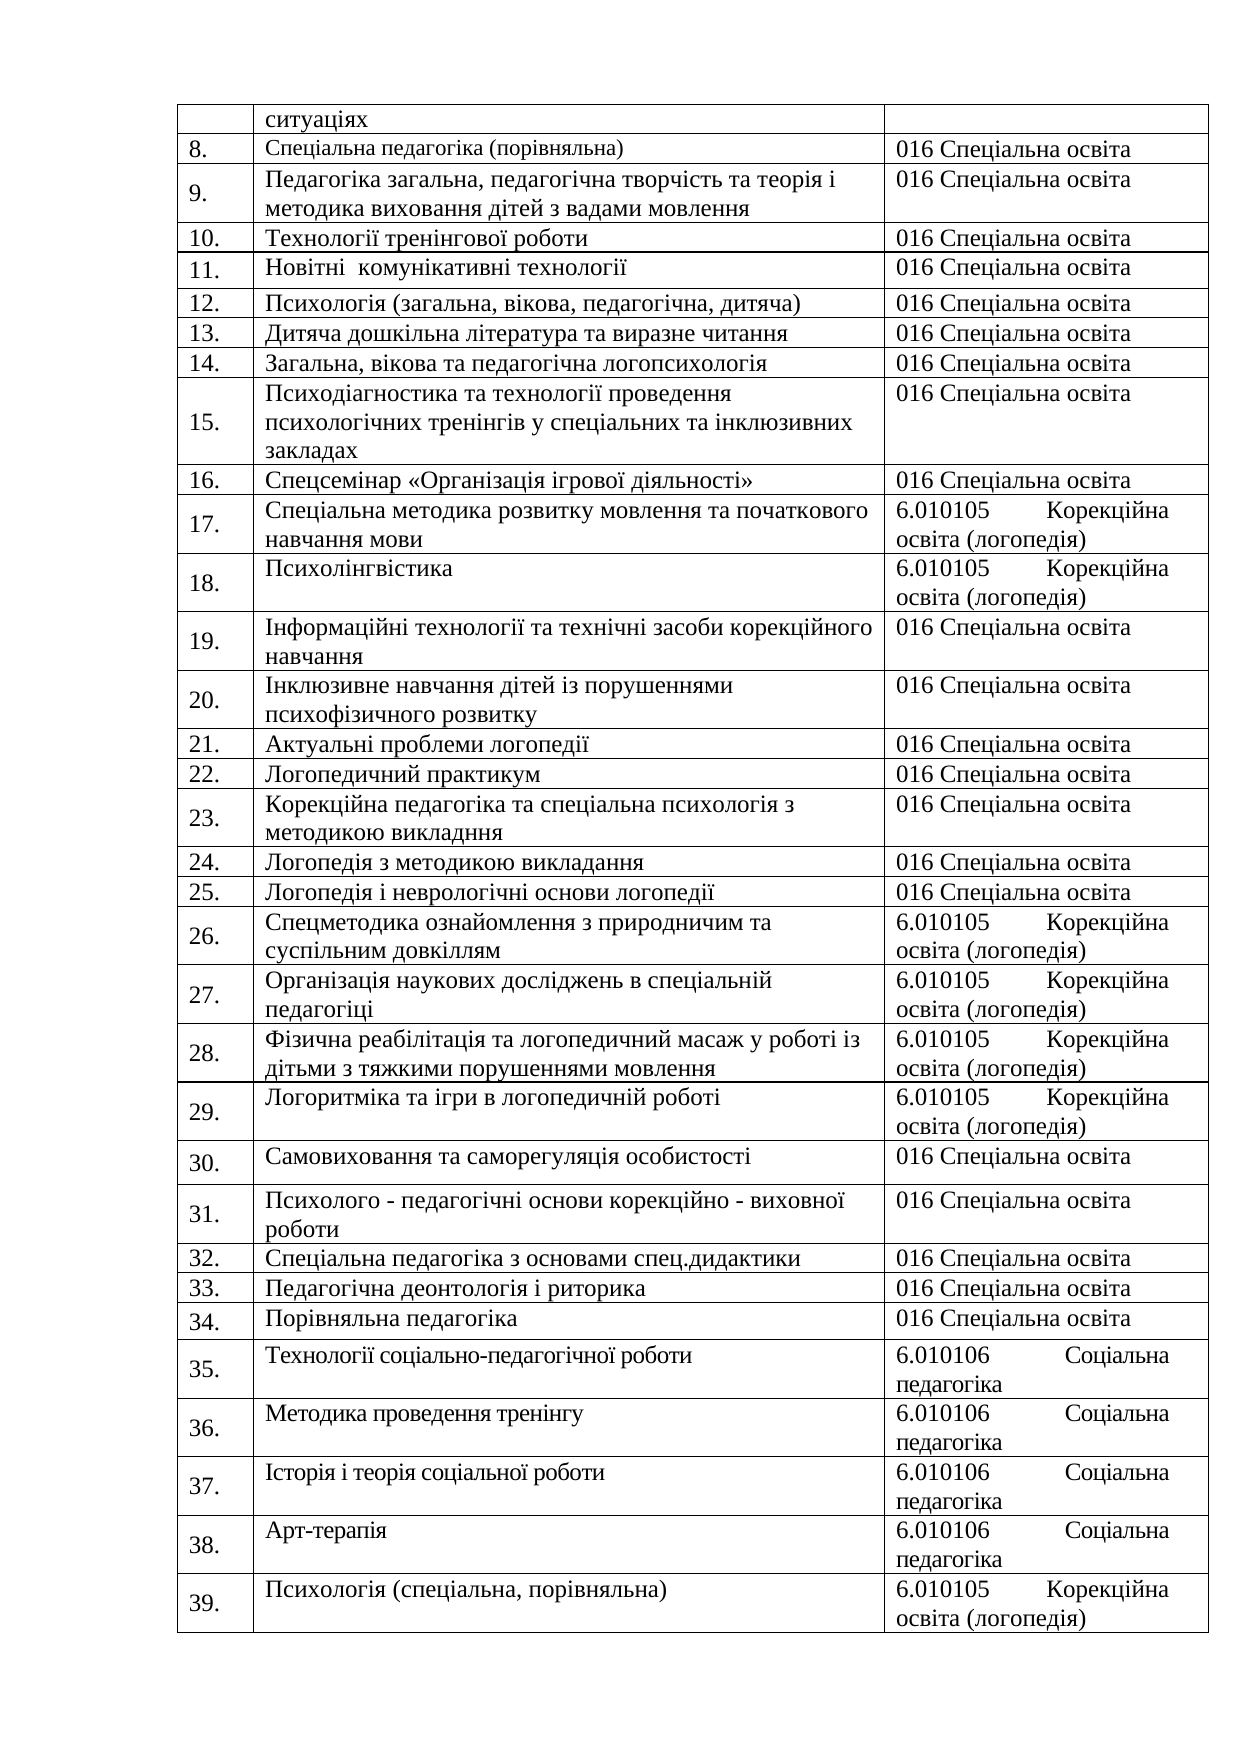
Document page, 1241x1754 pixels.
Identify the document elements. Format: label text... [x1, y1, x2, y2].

table_cell Психологія (загальна, вікова, педагогічна, дитяча) [254, 289, 884, 317]
table_cell [178, 847, 253, 876]
table_cell Логопедичний практикум [254, 759, 884, 788]
table_cell Логопедія і неврологічні основи логопедії [254, 877, 884, 906]
table_cell 6.010105 Корекційна освіта (логопедія) [885, 965, 1208, 1023]
table_cell 016 Спеціальна освіта [885, 1244, 1208, 1272]
table_cell 016 Спеціальна освіта [885, 1141, 1208, 1184]
table_cell Самовиховання та саморегуляція особистості [254, 1141, 884, 1184]
table_cell [178, 1516, 253, 1573]
table_cell Спеціальна методика розвитку мовлення та початкового навчання мови [254, 495, 884, 552]
table_cell Спеціальна педагогіка (порівняльна) [254, 134, 884, 163]
table_cell 016 Спеціальна освіта [885, 847, 1208, 876]
table_cell Арт-терапія [254, 1516, 884, 1573]
table_cell Психологія (спеціальна, порівняльна) [254, 1574, 884, 1632]
table_cell Спеціальна педагогіка з основами спец.дидактики [254, 1244, 884, 1272]
table_cell [178, 465, 253, 494]
table_cell [178, 789, 253, 846]
table_cell [178, 318, 253, 347]
table_cell Організація наукових досліджень в спеціальній педагогіці [254, 965, 884, 1023]
table_cell 6.010105 Корекційна освіта (логопедія) [885, 1574, 1208, 1632]
table_cell 6.010106 Соціальна педагогіка [885, 1340, 1208, 1397]
table_cell Технології тренінгової роботи [254, 223, 884, 251]
table_cell Новітні комунікативні технології [254, 253, 884, 287]
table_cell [254, 105, 884, 133]
table_cell 016 Спеціальна освіта [885, 289, 1208, 317]
table_cell Корекційна педагогіка та спеціальна психологія з методикою викладння [254, 789, 884, 846]
table_cell 016 Спеціальна освіта [885, 1185, 1208, 1242]
table_cell [178, 164, 253, 222]
table_cell Актуальні проблеми логопедії [254, 729, 884, 758]
table_cell 016 Спеціальна освіта [885, 253, 1208, 287]
table_cell [178, 1024, 253, 1081]
table_cell 016 Спеціальна освіта [885, 318, 1208, 347]
table_cell Логопедія з методикою викладання [254, 847, 884, 876]
table_cell [178, 1141, 253, 1184]
table_cell 016 Спеціальна освіта [885, 759, 1208, 788]
table_cell Технології соціально-педагогічної роботи [254, 1340, 884, 1397]
table_cell Педагогіка загальна, педагогічна творчість та теорія і методика виховання дітей з вадами мовлення [254, 164, 884, 222]
table_cell 6.010105 Корекційна освіта (логопедія) [885, 495, 1208, 552]
table_cell 6.010106 Соціальна педагогіка [885, 1516, 1208, 1573]
table_cell [178, 965, 253, 1023]
table_cell [178, 223, 253, 251]
table_cell 016 Спеціальна освіта [885, 729, 1208, 758]
table_cell [178, 495, 253, 552]
table_cell 016 Спеціальна освіта [885, 465, 1208, 494]
table_cell Дитяча дошкільна література та виразне читання [254, 318, 884, 347]
table_cell Загальна, вікова та педагогічна логопсихологія [254, 348, 884, 377]
table_cell 6.010106 Соціальна педагогіка [885, 1399, 1208, 1456]
table_cell [178, 759, 253, 788]
table_cell [178, 253, 253, 287]
table_cell [178, 729, 253, 758]
table_cell [178, 1083, 253, 1140]
table_cell Логоритміка та ігри в логопедичній роботі [254, 1083, 884, 1140]
table_cell [178, 1273, 253, 1302]
table_cell Порівняльна педагогіка [254, 1303, 884, 1339]
table_cell 016 Спеціальна освіта [885, 877, 1208, 906]
table_cell [178, 1574, 253, 1632]
table_cell 016 Спеціальна освіта [885, 223, 1208, 251]
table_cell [885, 105, 1208, 133]
table_cell [178, 1185, 253, 1242]
table_cell 016 Спеціальна освіта [885, 1303, 1208, 1339]
table_cell [178, 554, 253, 611]
table_cell Спецсемінар «Організація ігрової діяльності» [254, 465, 884, 494]
table_cell [178, 877, 253, 906]
table_cell [178, 105, 253, 133]
table_cell Спецметодика ознайомлення з природничим та суспільним довкіллям [254, 907, 884, 964]
table_cell 016 Спеціальна освіта [885, 378, 1208, 464]
table_cell Методика проведення тренінгу [254, 1399, 884, 1456]
table_cell [178, 907, 253, 964]
table_cell [178, 134, 253, 163]
table_cell Психолого - педагогічні основи корекційно - виховної роботи [254, 1185, 884, 1242]
table_cell Психолінгвістика [254, 554, 884, 611]
table_cell 6.010106 Соціальна педагогіка [885, 1457, 1208, 1514]
table_cell [178, 378, 253, 464]
table_cell 016 Спеціальна освіта [885, 671, 1208, 728]
table_cell [178, 1340, 253, 1397]
table_cell [178, 1303, 253, 1339]
table_cell Інклюзивне навчання дітей із порушеннями психофізичного розвитку [254, 671, 884, 728]
table_cell 6.010105 Корекційна освіта (логопедія) [885, 1083, 1208, 1140]
table_cell [178, 289, 253, 317]
table_cell [178, 1399, 253, 1456]
table_cell [178, 1457, 253, 1514]
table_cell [885, 134, 1208, 163]
table_cell 6.010105 Корекційна освіта (логопедія) [885, 554, 1208, 611]
table_cell 6.010105 Корекційна освіта (логопедія) [885, 907, 1208, 964]
table_cell 016 Спеціальна освіта [885, 612, 1208, 669]
table_cell 6.010105 Корекційна освіта (логопедія) [885, 1024, 1208, 1081]
table_cell [178, 612, 253, 669]
table_cell [178, 671, 253, 728]
table_cell Фізична реабілітація та логопедичний масаж у роботі із дітьми з тяжкими порушеннями мовлення [254, 1024, 884, 1081]
table_cell Психодіагностика та технології проведення психологічних тренінгів у спеціальних та інклюзивних закладах [254, 378, 884, 464]
table_cell Педагогічна деонтологія і риторика [254, 1273, 884, 1302]
table_cell 016 Спеціальна освіта [885, 1273, 1208, 1302]
table_cell Інформаційні технології та технічні засоби корекційного навчання [254, 612, 884, 669]
table_cell 016 Спеціальна освіта [885, 164, 1208, 222]
table_cell 016 Спеціальна освіта [885, 789, 1208, 846]
table_cell [178, 1244, 253, 1272]
table_cell Історія і теорія соціальної роботи [254, 1457, 884, 1514]
table_cell [178, 348, 253, 377]
table_cell 016 Спеціальна освіта [885, 348, 1208, 377]
